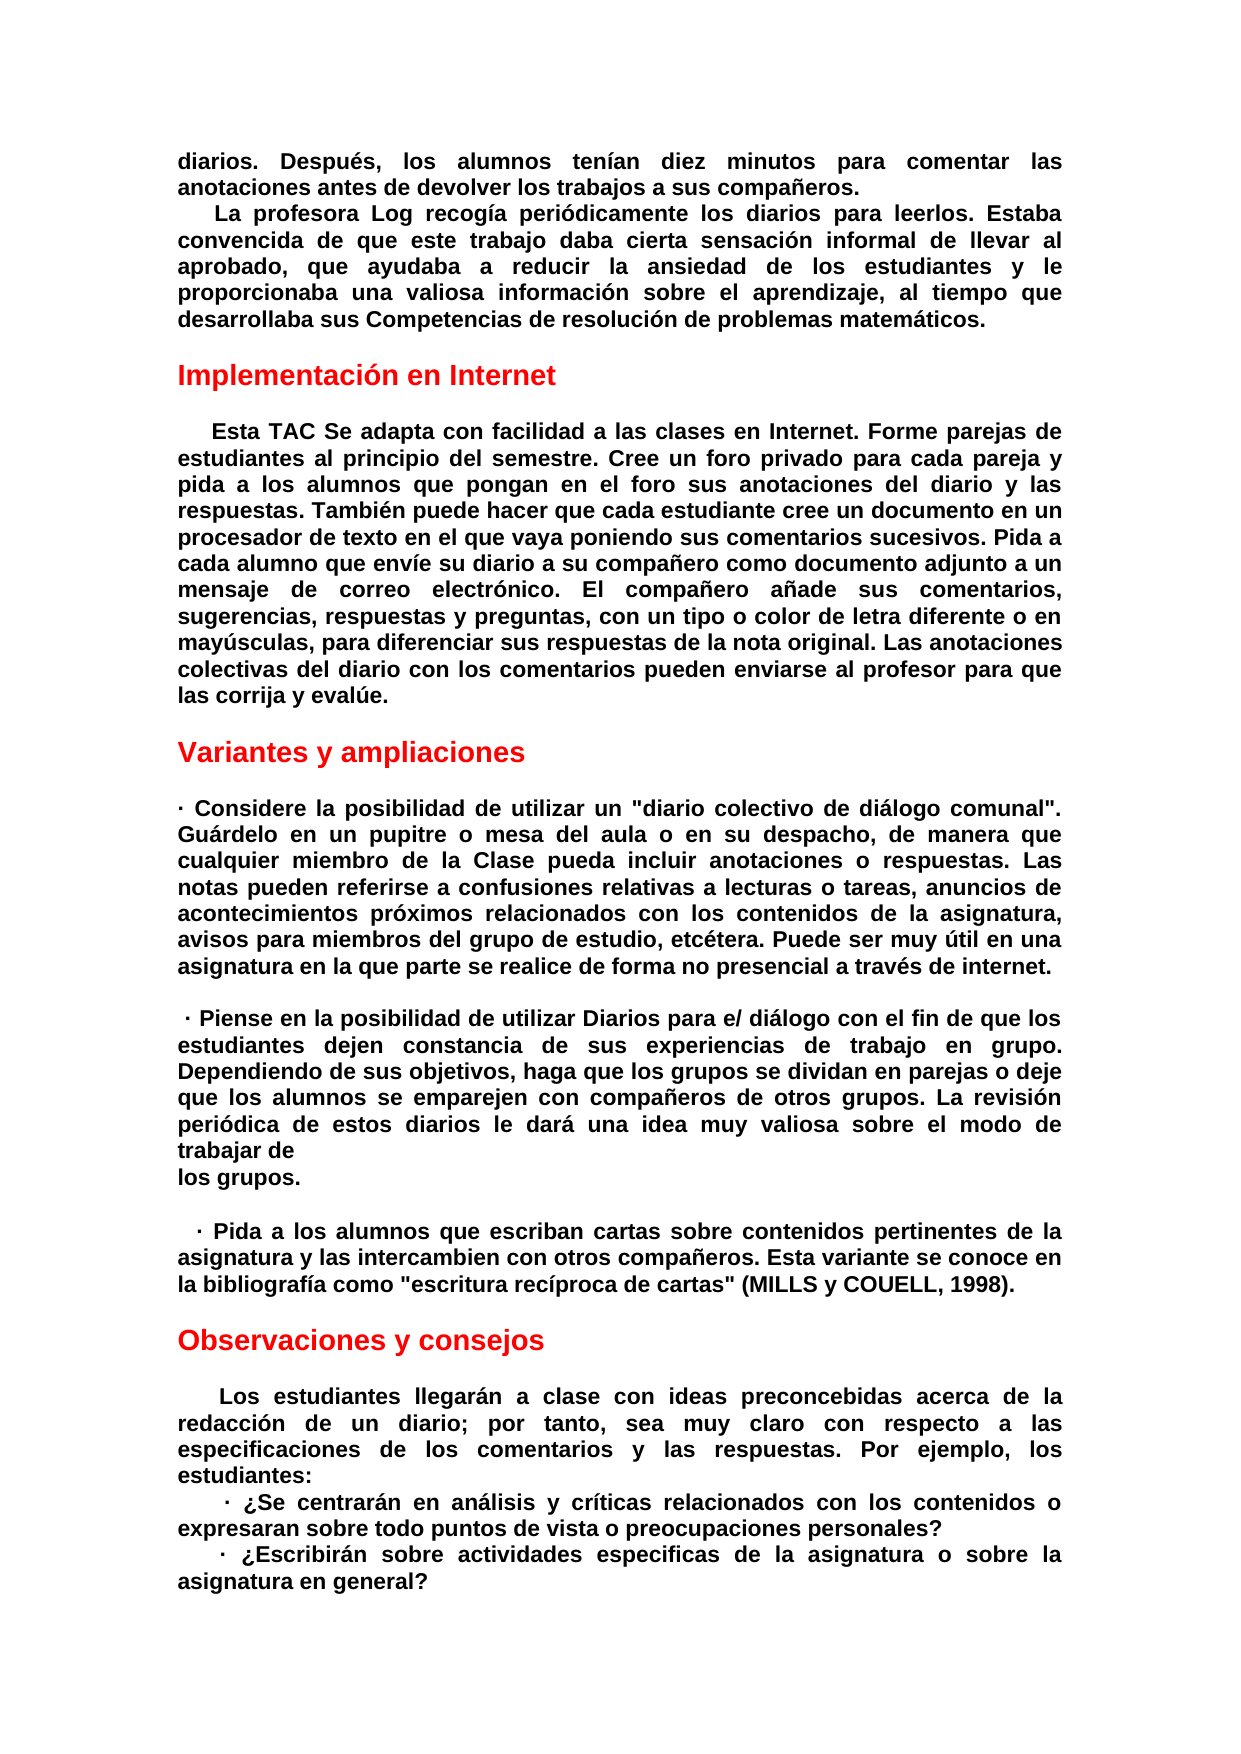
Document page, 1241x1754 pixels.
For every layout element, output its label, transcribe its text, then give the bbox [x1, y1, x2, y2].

text · Pida a los alumnos que escriban cartas sobre contenidos pertinentes de la asignatura y las intercambien con otros compañeros. Esta variante se conoce en la bibliografía como "escritura recíproca de cartas" (MILLS y COUELL, 1998). [177, 1218, 1063, 1297]
text · Piense en la posibilidad de utilizar Diarios para e/ diálogo con el fin de que los estudiantes dejen constancia de sus experiencias de trabajo en grupo. Dependiendo de sus objetivos, haga que los grupos se dividan en parejas o deje que los alumnos se emparejen con compañeros de otros grupos. La revisión periódica de estos diarios le dará una idea muy valiosa sobre el modo de trabajar de [177, 1005, 1063, 1163]
text Esta TAC Se adapta con facilidad a las clases en Internet. Forme parejas de estudiantes al principio del semestre. Cree un foro privado para cada pareja y pida a los alumnos que pongan en el foro sus anotaciones del diario y las respuestas. También puede hacer que cada estudiante cree un documento en un procesador de texto en el que vaya poniendo sus comentarios sucesivos. Pida a cada alumno que envíe su diario a su compañero como documento adjunto a un mensaje de correo electrónico. El compañero añade sus comentarios, sugerencias, respuestas y preguntas, con un tipo o color de letra diferente o en mayúsculas, para diferenciar sus respuestas de la nota original. Las anotaciones colectivas del diario con los comentarios pueden enviarse al profesor para que las corrija y evalúe. [177, 418, 1063, 708]
text Los estudiantes llegarán a clase con ideas preconcebidas acerca de la redacción de un diario; por tanto, sea muy claro con respecto a las especificaciones de los comentarios y las respuestas. Por ejemplo, los estudiantes: [177, 1383, 1063, 1488]
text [177, 148, 1063, 200]
text Observaciones y consejos [177, 1323, 1063, 1357]
text · ¿Se centrarán en análisis y críticas relacionados con los contenidos o expresaran sobre todo puntos de vista o preocupaciones personales? [177, 1488, 1063, 1541]
text Implementación en Internet [177, 358, 1063, 392]
text Variantes y ampliaciones [177, 734, 1063, 768]
text · Considere la posibilidad de utilizar un "diario colectivo de diálogo comunal". Guárdelo en un pupitre o mesa del aula o en su despacho, de manera que cualquier miembro de la Clase pueda incluir anotaciones o respuestas. Las notas pueden referirse a confusiones relativas a lecturas o tareas, anuncios de acontecimientos próximos relacionados con los contenidos de la asignatura, avisos para miembros del grupo de estudio, etcétera. Puede ser muy útil en una asignatura en la que parte se realice de forma no presencial a través de internet. [177, 794, 1063, 979]
text · ¿Escribirán sobre actividades especificas de la asignatura o sobre la asignatura en general? [177, 1541, 1063, 1594]
text La profesora Log recogía periódicamente los diarios para leerlos. Estaba convencida de que este trabajo daba cierta sensación informal de llevar al aprobado, que ayudaba a reducir la ansiedad de los estudiantes y le proporcionaba una valiosa información sobre el aprendizaje, al tiempo que desarrollaba sus Competencias de resolución de problemas matemáticos. [177, 200, 1063, 332]
text los grupos. [177, 1163, 1063, 1190]
